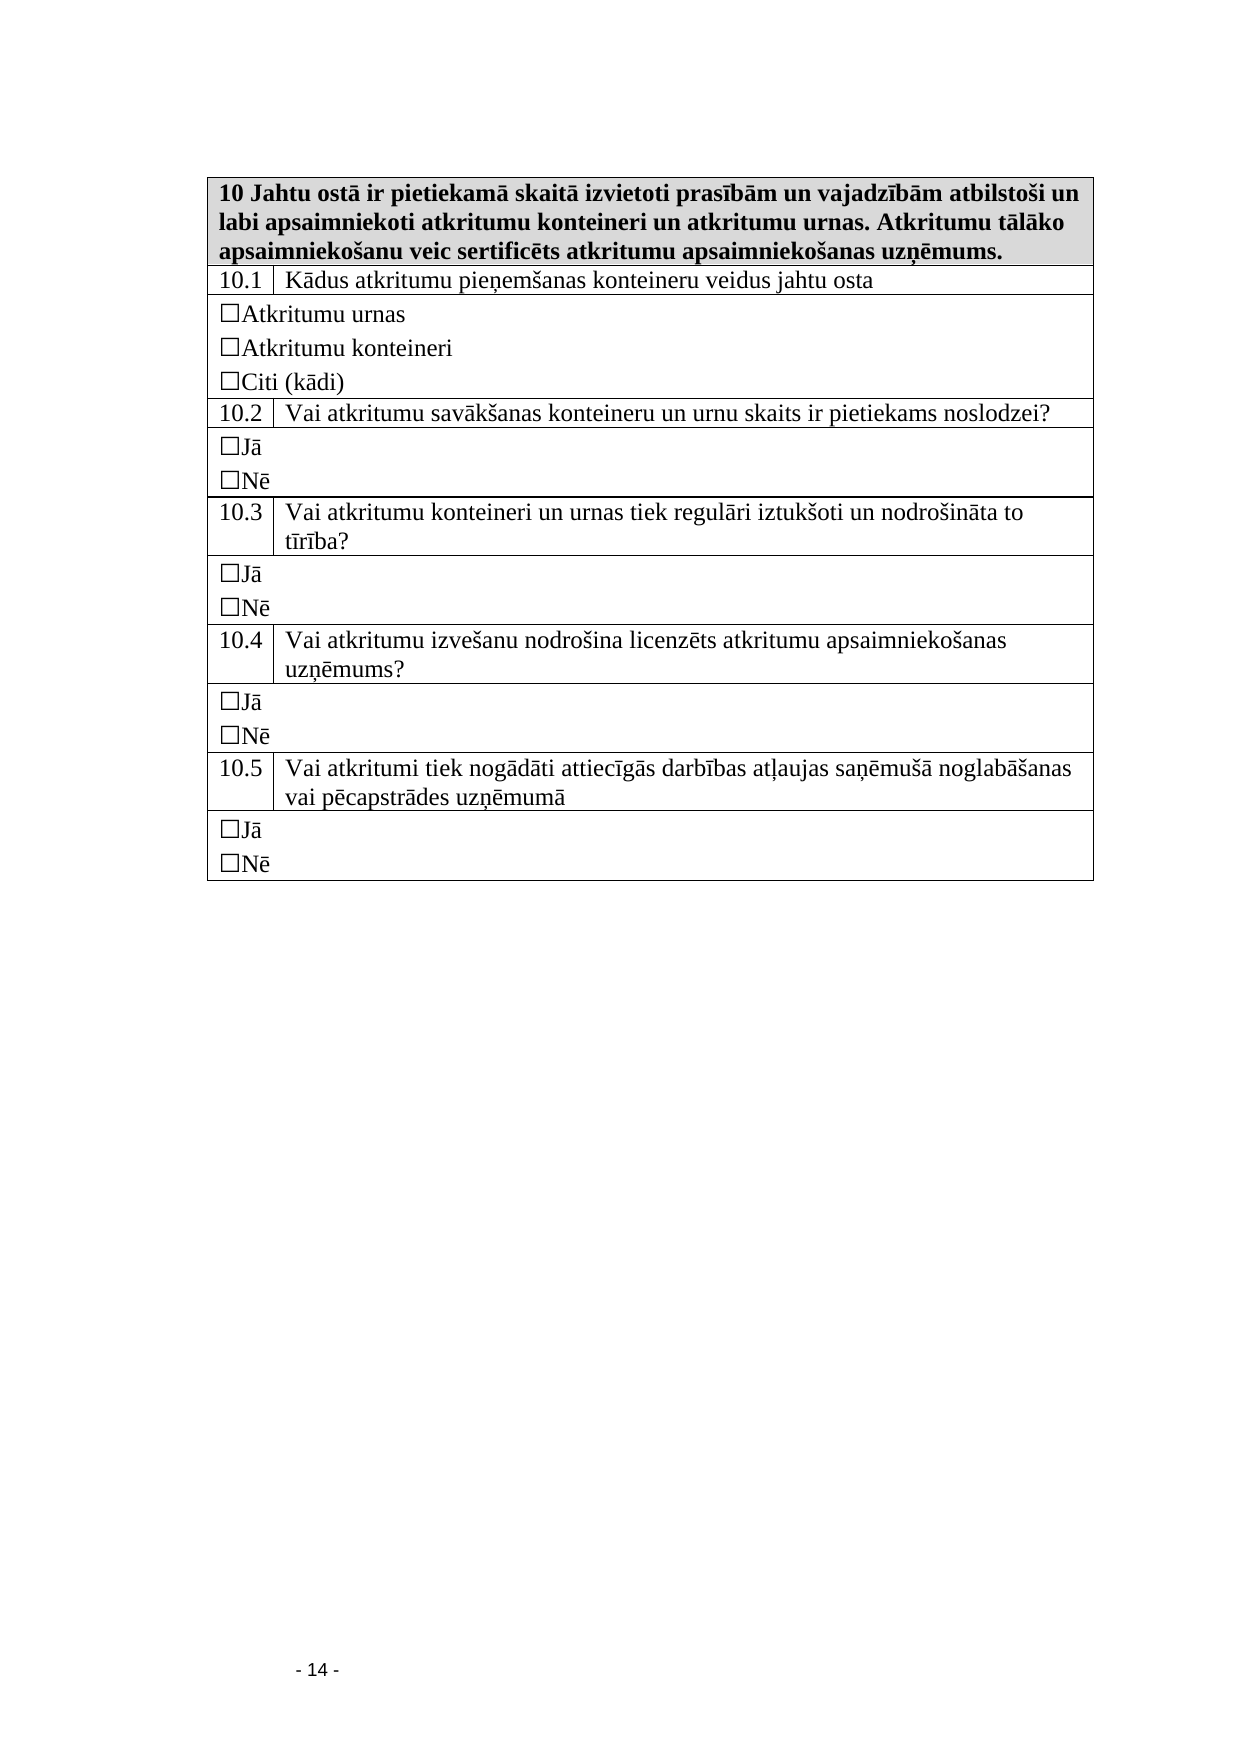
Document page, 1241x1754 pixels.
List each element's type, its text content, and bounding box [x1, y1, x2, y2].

table_cell 10.3 [208, 498, 273, 555]
table_cell Atkritumu urnas Atkritumu konteineri Citi (kādi) [208, 295, 1093, 397]
table_header 10 Jahtu ostā ir pietiekamā skaitā izvietoti prasībām un vajadzībām atbilstoši un labi apsaimniekoti atkritumu konteineri un atkritumu urnas. Atkritumu tālāko apsaimniekošanu veic sertificēts atkritumu apsaimniekošanas uzņēmums. [208, 178, 1093, 264]
table_cell 10.4 [208, 625, 273, 683]
table_cell Vai atkritumu savākšanas konteineru un urnu skaits ir pietiekams noslodzei? [274, 399, 1093, 427]
table_cell Kādus atkritumu pieņemšanas konteineru veidus jahtu osta [274, 266, 1093, 294]
table_cell Vai atkritumi tiek nogādāti attiecīgās darbības atļaujas saņēmušā noglabāšanas vai pēcapstrādes uzņēmumā [274, 753, 1093, 810]
table_cell Jā Nē [208, 811, 1093, 879]
table_cell Jā Nē [208, 428, 1093, 496]
table_cell 10.1 [208, 266, 273, 294]
table_cell Vai atkritumu konteineri un urnas tiek regulāri iztukšoti un nodrošināta to tīrība? [274, 498, 1093, 555]
table_cell Vai atkritumu izvešanu nodrošina licenzēts atkritumu apsaimniekošanas uzņēmums? [274, 625, 1093, 683]
table_cell 10.5 [208, 753, 273, 810]
table_cell 10.2 [208, 399, 273, 427]
table_cell Jā Nē [208, 556, 1093, 624]
table_cell Jā Nē [208, 684, 1093, 752]
